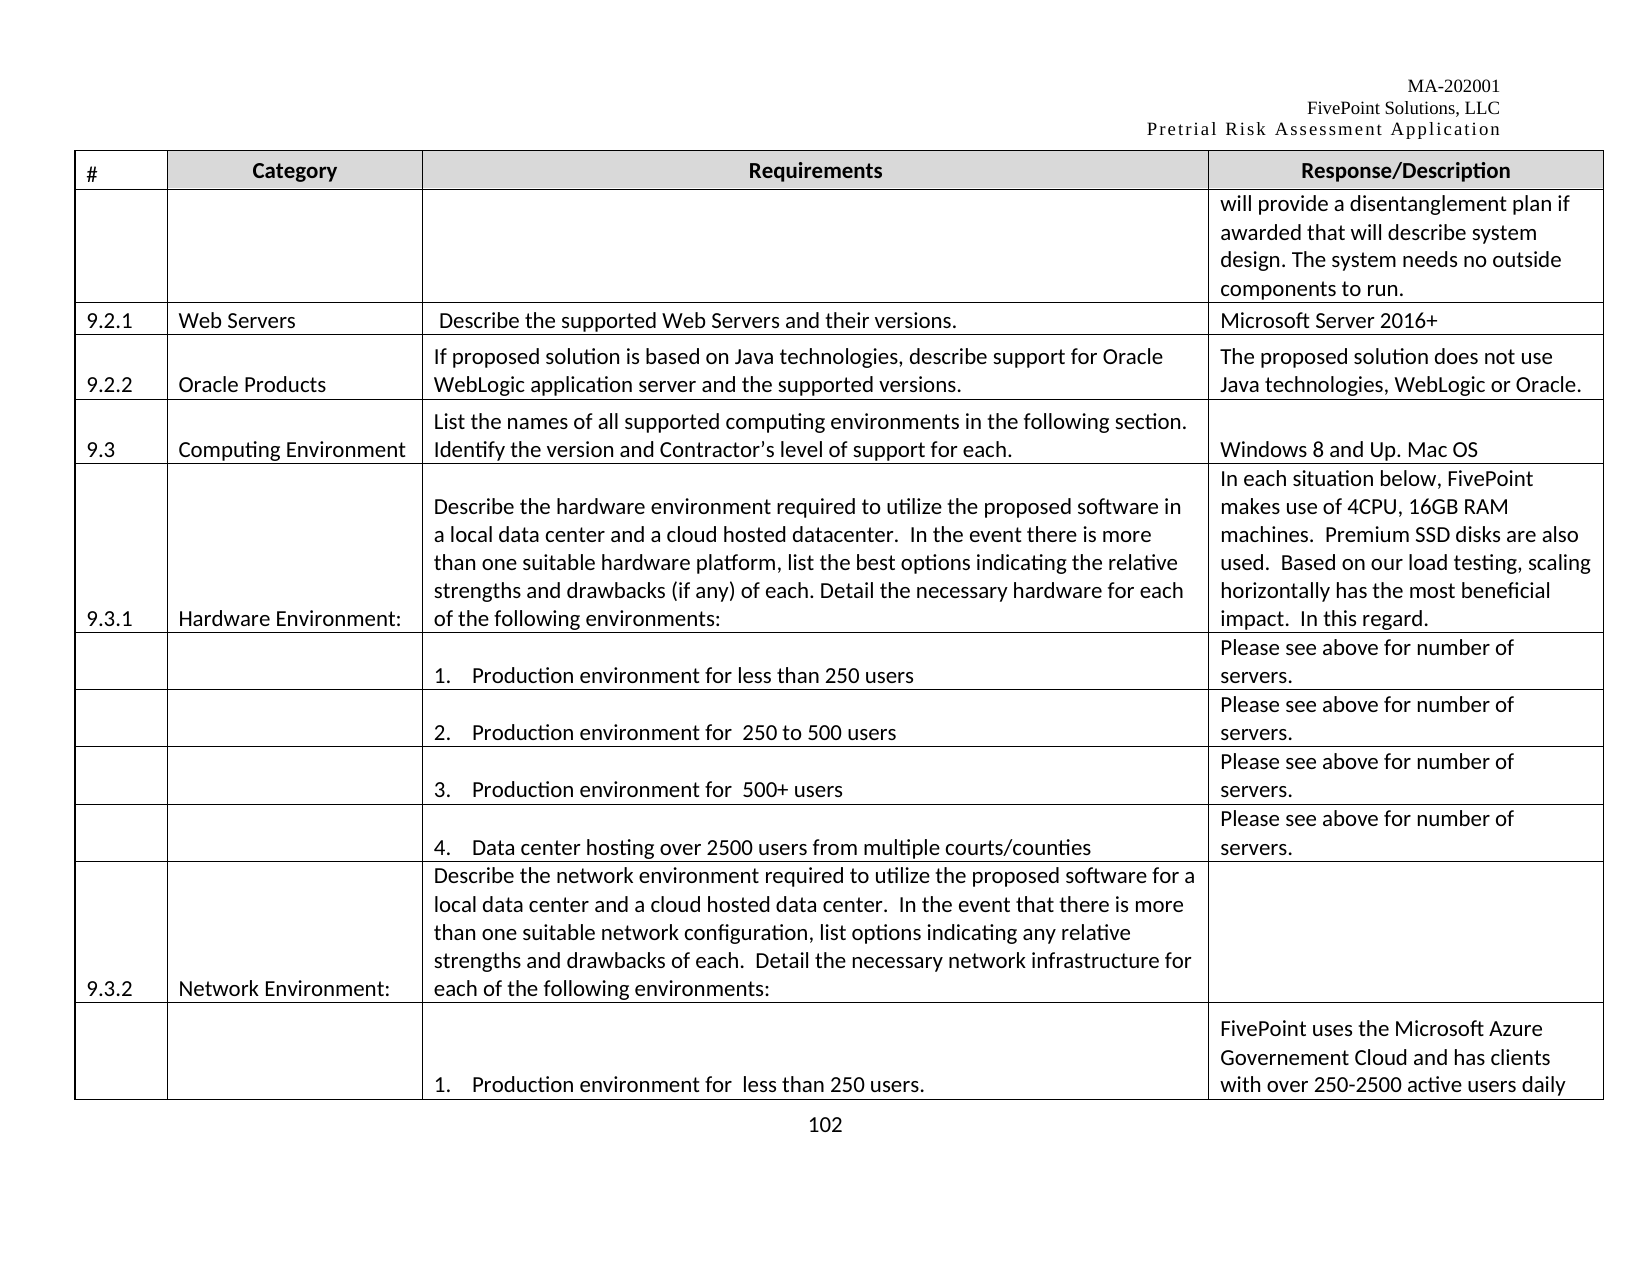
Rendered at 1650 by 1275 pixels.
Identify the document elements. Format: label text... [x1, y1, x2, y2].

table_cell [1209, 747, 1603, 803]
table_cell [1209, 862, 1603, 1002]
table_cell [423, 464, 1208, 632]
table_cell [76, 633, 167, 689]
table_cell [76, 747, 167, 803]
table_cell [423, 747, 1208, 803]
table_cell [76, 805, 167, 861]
table_header Requirements [423, 151, 1208, 188]
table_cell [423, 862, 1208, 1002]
table_header Category [168, 151, 422, 188]
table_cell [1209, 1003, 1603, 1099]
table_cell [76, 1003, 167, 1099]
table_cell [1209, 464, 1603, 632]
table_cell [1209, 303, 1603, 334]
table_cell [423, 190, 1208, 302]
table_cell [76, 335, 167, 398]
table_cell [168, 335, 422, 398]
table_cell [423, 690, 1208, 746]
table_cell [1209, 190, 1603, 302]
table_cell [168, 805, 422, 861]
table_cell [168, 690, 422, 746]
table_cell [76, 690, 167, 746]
table_header Response/Description [1209, 151, 1603, 188]
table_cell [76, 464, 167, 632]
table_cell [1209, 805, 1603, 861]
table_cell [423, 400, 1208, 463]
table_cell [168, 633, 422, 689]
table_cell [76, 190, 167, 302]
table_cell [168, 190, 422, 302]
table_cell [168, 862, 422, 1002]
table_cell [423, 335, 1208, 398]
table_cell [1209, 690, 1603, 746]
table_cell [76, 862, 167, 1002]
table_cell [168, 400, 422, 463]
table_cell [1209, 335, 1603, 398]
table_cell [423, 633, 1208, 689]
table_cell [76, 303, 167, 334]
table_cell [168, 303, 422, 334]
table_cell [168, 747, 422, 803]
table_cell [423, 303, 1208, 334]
table_header # [76, 151, 167, 188]
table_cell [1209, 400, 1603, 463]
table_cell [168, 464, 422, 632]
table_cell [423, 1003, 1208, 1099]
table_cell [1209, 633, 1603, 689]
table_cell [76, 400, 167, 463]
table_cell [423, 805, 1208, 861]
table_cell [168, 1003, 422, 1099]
